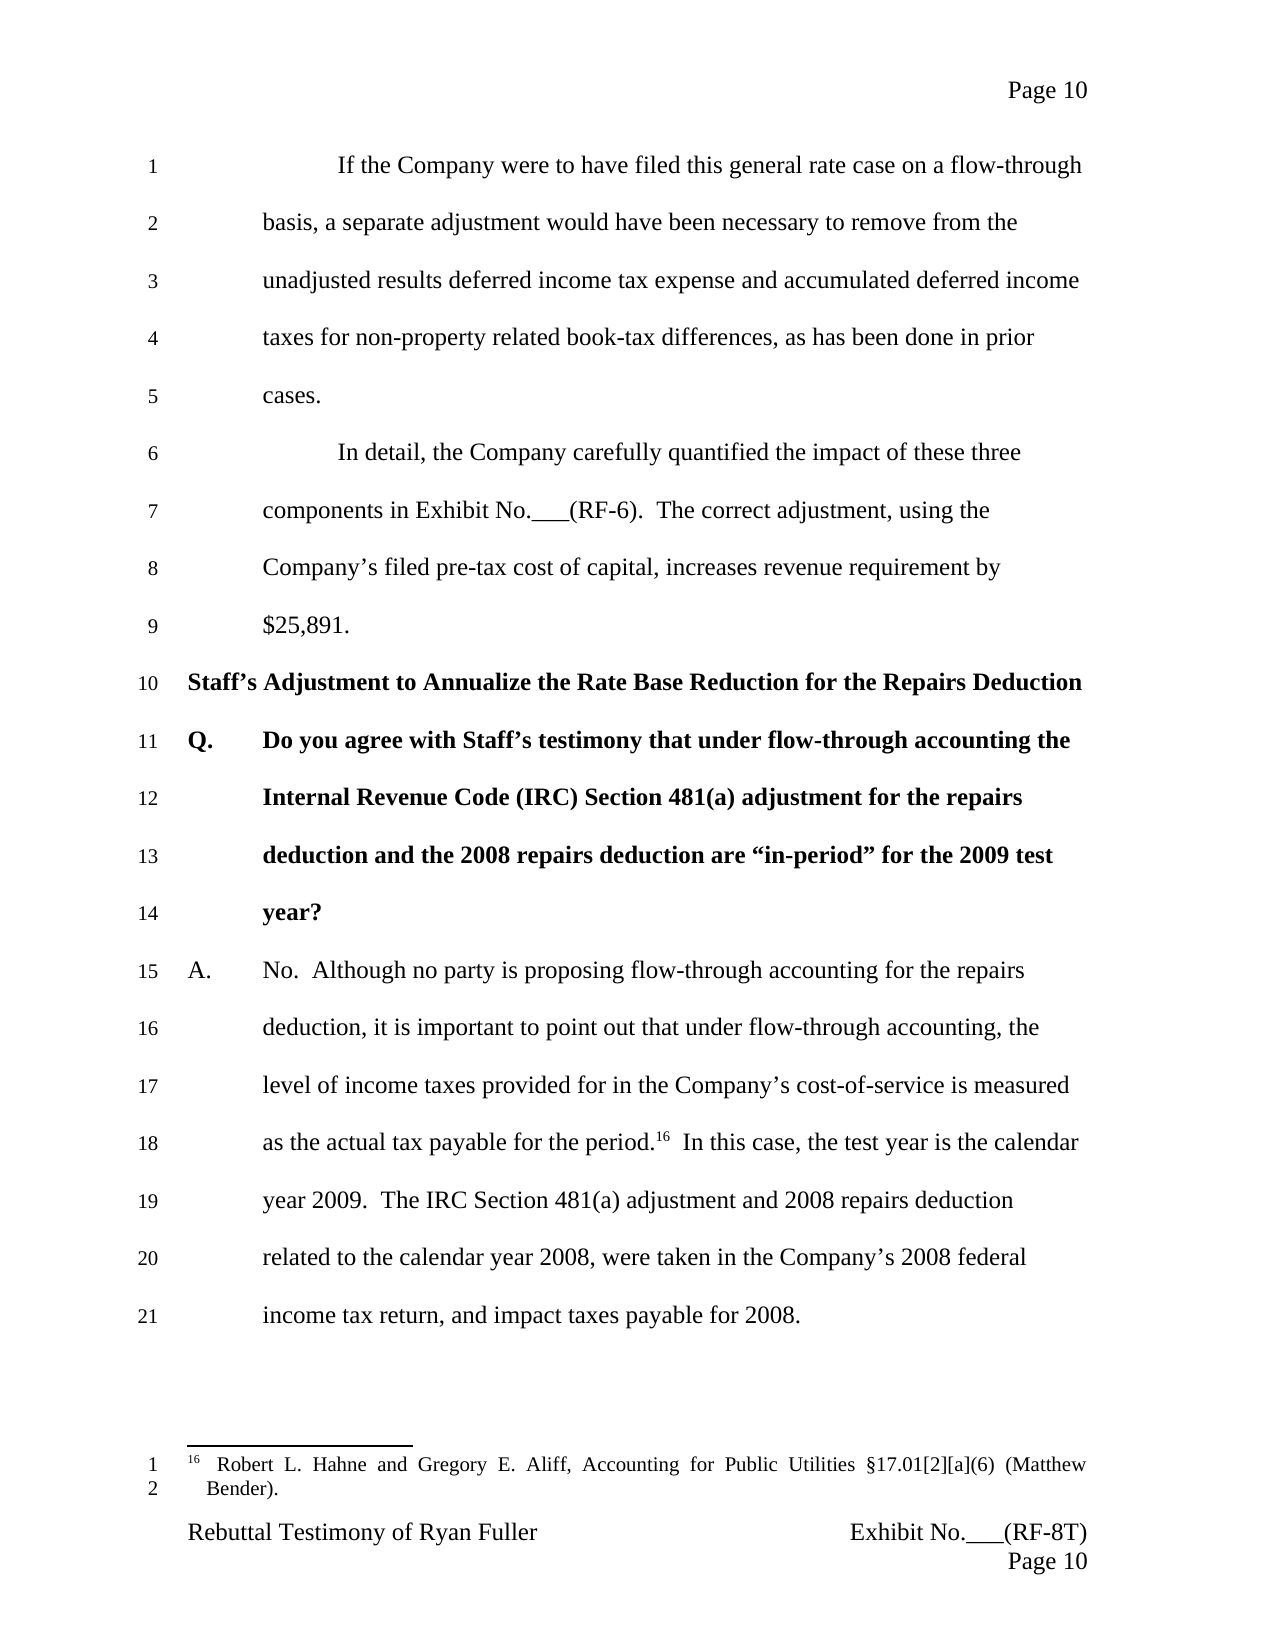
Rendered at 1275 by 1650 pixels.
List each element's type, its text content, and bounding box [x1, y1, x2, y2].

text If the Company were to have filed this general rate case on a flow-through basis, a separate adjustment would have been necessary to remove from the unadjusted results deferred income tax expense and accumulated deferred income taxes for non-property related book-tax differences, as has been done in prior cases. [262, 150, 1087, 409]
text In detail, the Company carefully quantified the impact of these three components in Exhibit No.___(RF-6). The correct adjustment, using the Company’s filed pre-tax cost of capital, increases revenue requirement by $25,891. [187, 437, 1087, 639]
text A. No. Although no party is proposing flow-through accounting for the repairs deduction, it is important to point out that under flow-through accounting, the level of income taxes provided for in the Company’s cost-of-service is measured as the actual tax payable for the period. In this case, the test year is the calendar year 2009. The IRC Section 481(a) adjustment and 2008 repairs deduction related to the calendar year 2008, were taken in the Company’s 2008 federal income tax return, and impact taxes payable for 2008. [187, 955, 1087, 1329]
text Staff’s Adjustment to Annualize the Rate Base Reduction for the Repairs Deduction [187, 667, 1087, 696]
text Q. Do you agree with Staff’s testimony that under flow-through accounting the Internal Revenue Code (IRC) Section 481(a) adjustment for the repairs deduction and the 2008 repairs deduction are “in-period” for the 2009 test year? [187, 725, 1087, 926]
